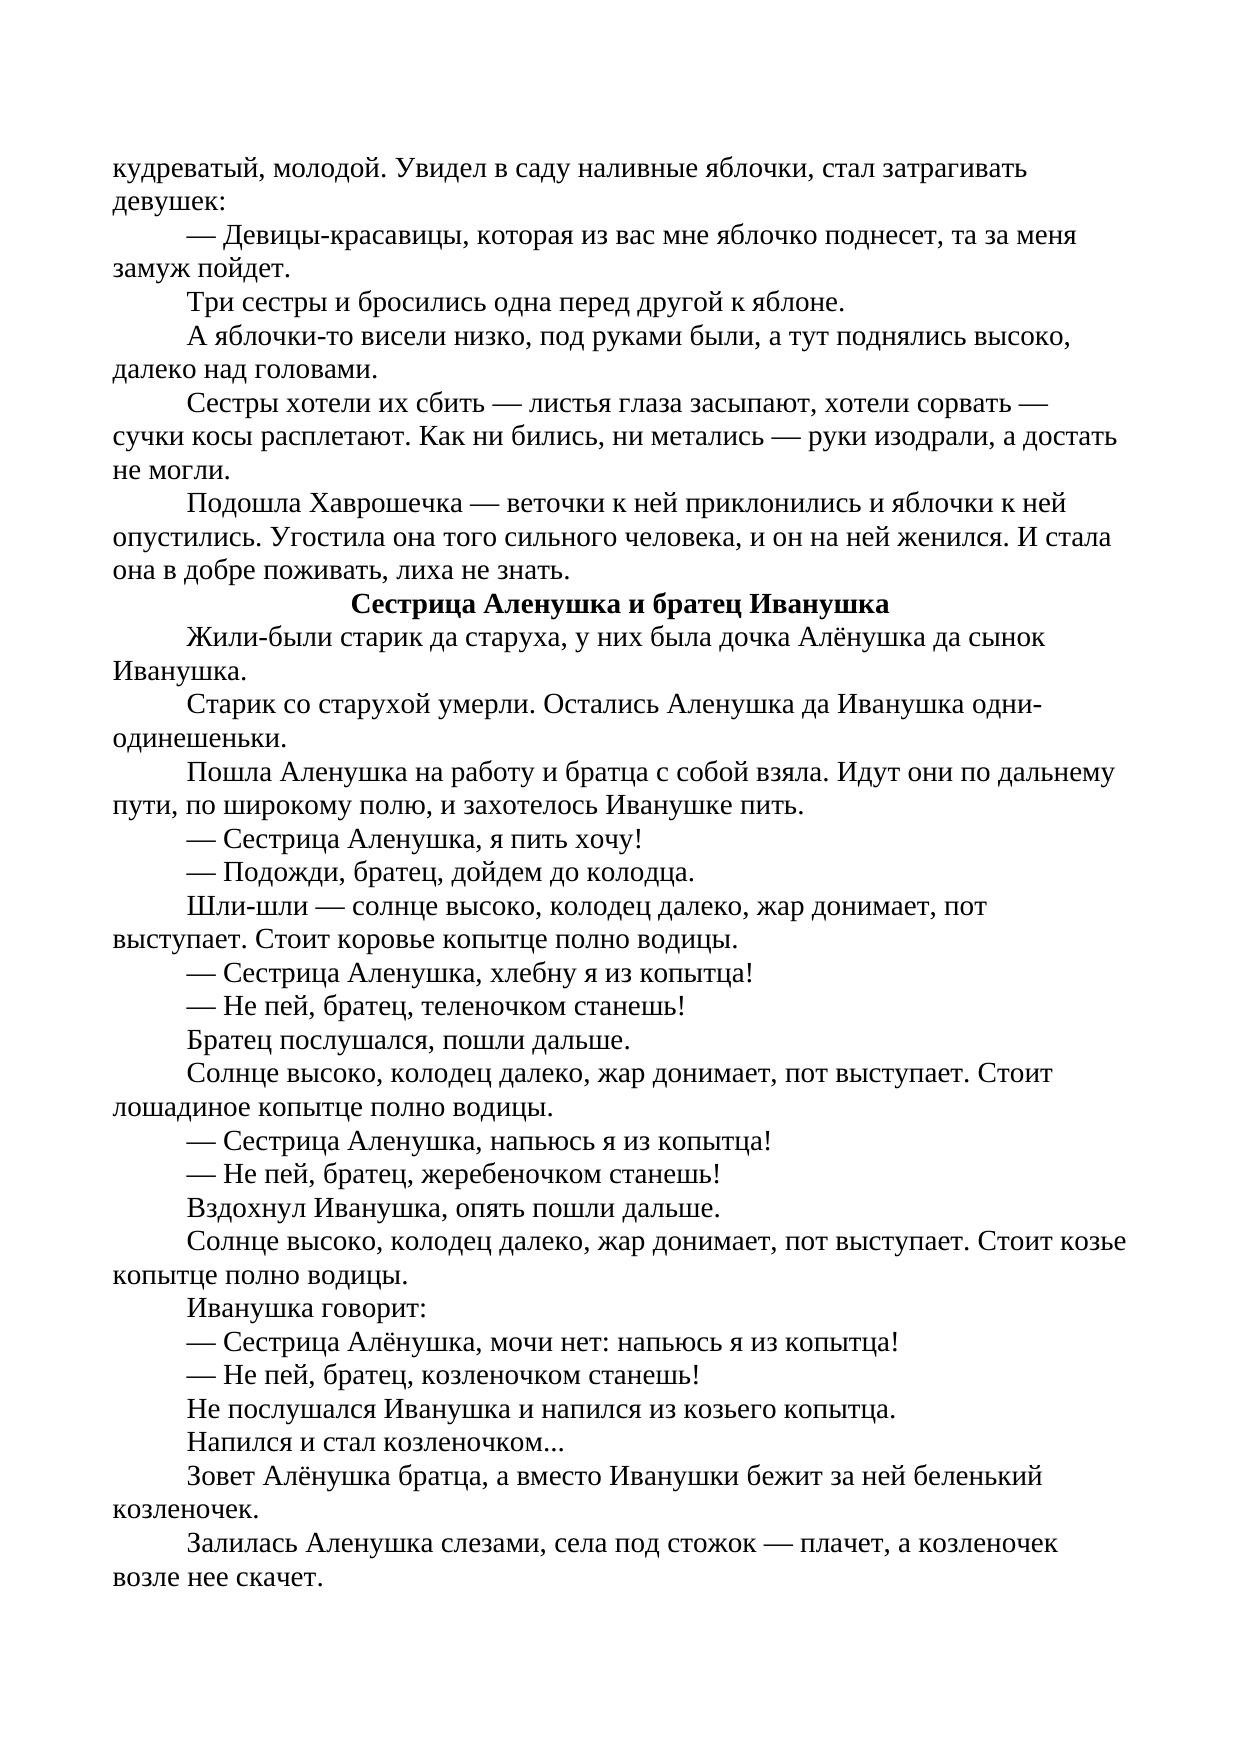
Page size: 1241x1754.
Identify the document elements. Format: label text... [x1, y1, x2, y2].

text Напился и стал козленочком... [112, 1424, 1128, 1458]
text Сестрица Аленушка и братец Иванушка [112, 586, 1128, 619]
text Шли-шли — солнце высоко, колодец далеко, жар донимает, пот выступает. Стоит коровье копытце полно водицы. [112, 888, 1128, 955]
text — Девицы-красавицы, которая из вас мне яблочко поднесет, та за меня замуж пойдет. [112, 217, 1128, 284]
text Зовет Алёнушка братца, а вместо Иванушки бежит за ней беленький козленочек. [112, 1458, 1128, 1525]
text — Сестрица Аленушка, я пить хочу! [112, 821, 1128, 854]
text Солнце высоко, колодец далеко, жар донимает, пот выступает. Стоит лошадиное копытце полно водицы. [112, 1056, 1128, 1123]
text Подошла Хаврошечка — веточки к ней приклонились и яблочки к ней опустились. Угостила она того сильного человека, и он на ней женился. И стала она в добре поживать, лиха не знать. [112, 485, 1128, 586]
text — Подожди, братец, дойдем до колодца. [112, 854, 1128, 888]
text — Сестрица Алёнушка, мочи нет: напьюсь я из копытца! [112, 1324, 1128, 1357]
text Старик со старухой умерли. Остались Аленушка да Иванушка одни-одинешеньки. [112, 687, 1128, 754]
text Иванушка говорит: [112, 1290, 1128, 1324]
text А яблочки-то висели низко, под руками были, а тут поднялись высоко, далеко над головами. [112, 318, 1128, 385]
text Залилась Аленушка слезами, села под стожок — плачет, а козленочек возле нее скачет. [112, 1525, 1128, 1592]
text Сестры хотели их сбить — листья глаза засыпают, хотели сорвать — сучки косы расплетают. Как ни бились, ни метались — руки изодрали, а достать не могли. [112, 385, 1128, 485]
text — Сестрица Аленушка, напьюсь я из копытца! [112, 1123, 1128, 1156]
text Три сестры и бросились одна перед другой к яблоне. [112, 284, 1128, 318]
text Не послушался Иванушка и напился из козьего копытца. [112, 1391, 1128, 1424]
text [112, 150, 1128, 217]
text Жили-были старик да старуха, у них была дочка Алёнушка да сынок Иванушка. [112, 619, 1128, 687]
text Братец послушался, пошли дальше. [112, 1022, 1128, 1056]
text Вздохнул Иванушка, опять пошли дальше. [112, 1190, 1128, 1223]
text Солнце высоко, колодец далеко, жар донимает, пот выступает. Стоит козье копытце полно водицы. [112, 1223, 1128, 1290]
text — Не пей, братец, теленочком станешь! [112, 988, 1128, 1022]
text — Не пей, братец, козленочком станешь! [112, 1357, 1128, 1391]
text Пошла Аленушка на работу и братца с собой взяла. Идут они по дальнему пути, по широкому полю, и захотелось Иванушке пить. [112, 754, 1128, 821]
text — Не пей, братец, жеребеночком станешь! [112, 1156, 1128, 1190]
text — Сестрица Аленушка, хлебну я из копытца! [112, 955, 1128, 988]
